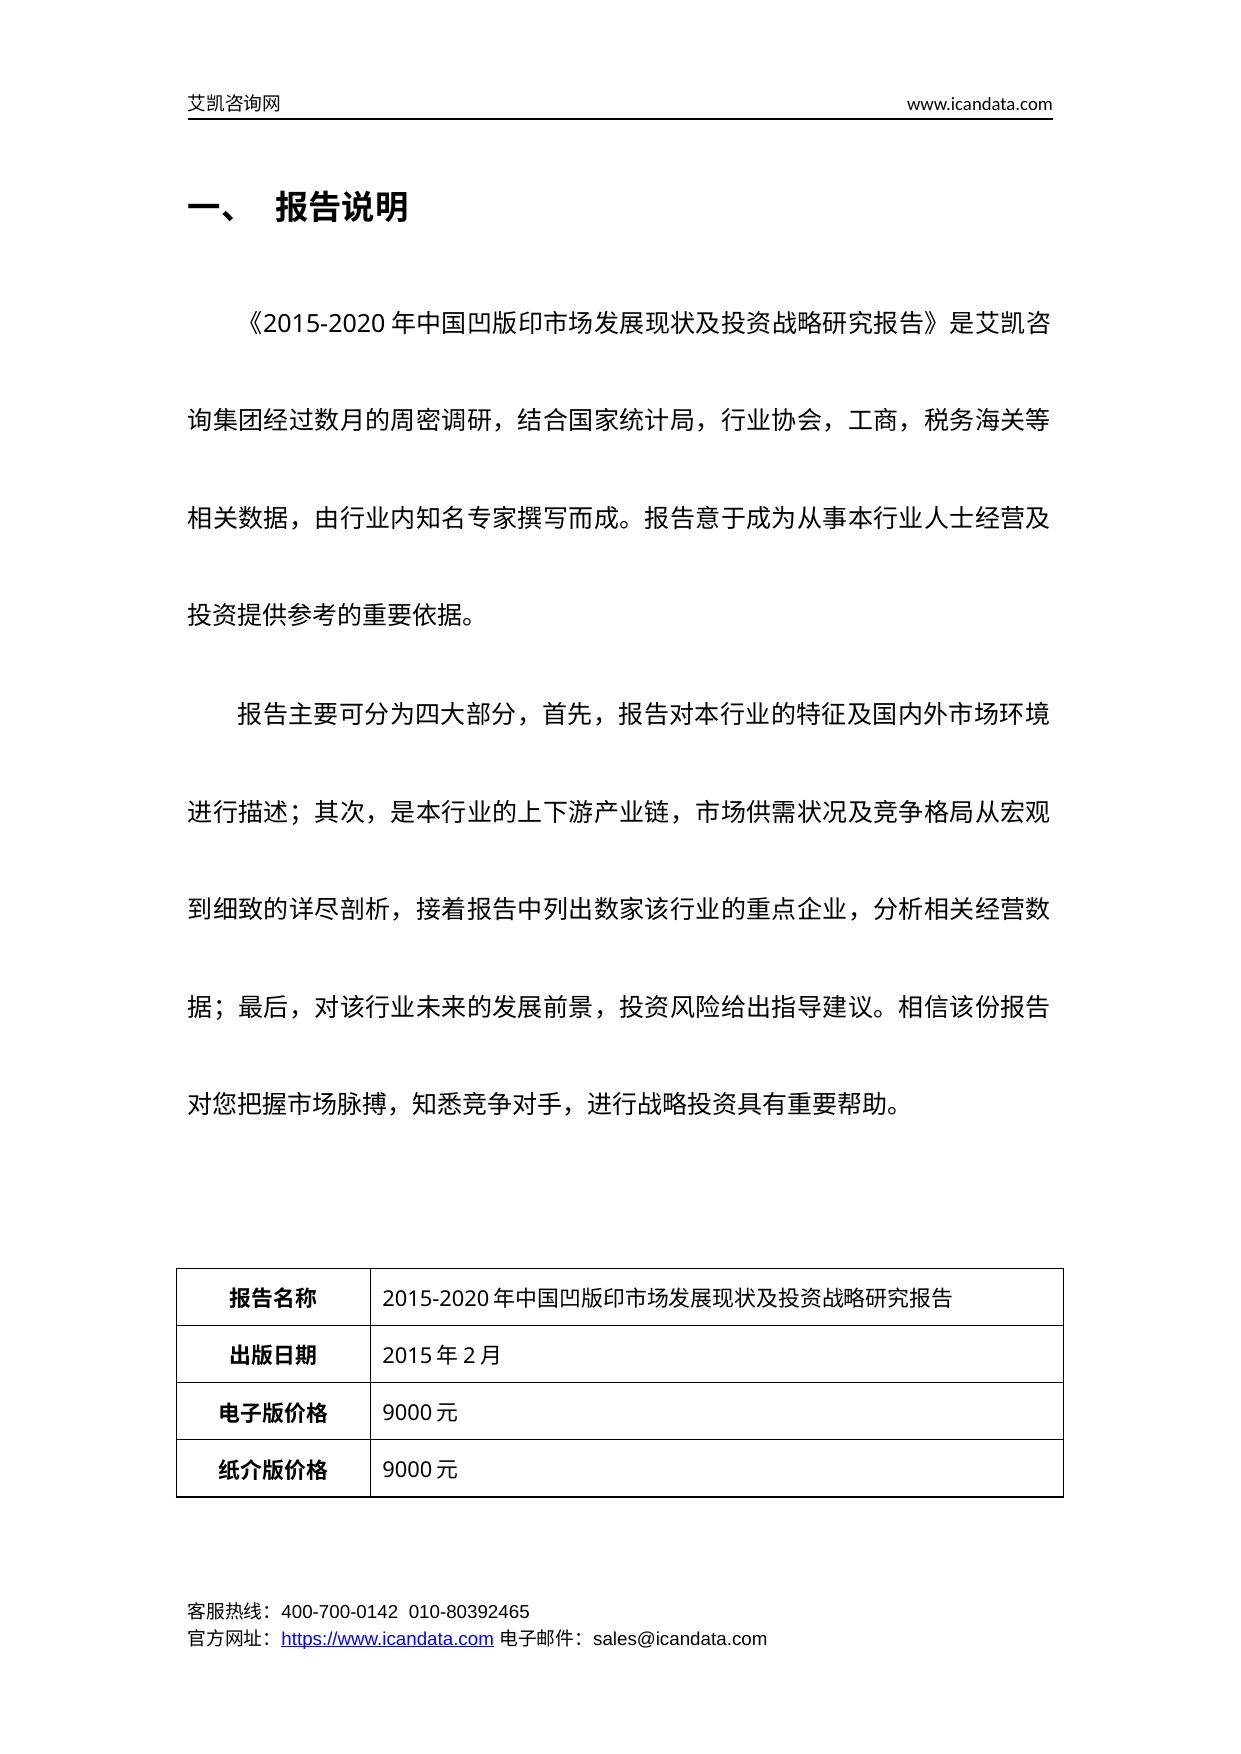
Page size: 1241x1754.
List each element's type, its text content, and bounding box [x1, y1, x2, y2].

text 《2015-2020年中国凹版印市场发展现状及投资战略研究报告》是艾凯咨询集团经过数月的周密调研，结合国家统计局，行业协会，工商，税务海关等相关数据，由行业内知名专家撰写而成。报告意于成为从事本行业人士经营及投资提供参考的重要依据。 [187, 289, 1053, 646]
table_header 2015-2020年中国凹版印市场发展现状及投资战略研究报告 [371, 1269, 1063, 1325]
table_cell 电子版价格 [177, 1383, 370, 1439]
text 报告主要可分为四大部分，首先，报告对本行业的特征及国内外市场环境进行描述；其次，是本行业的上下游产业链，市场供需状况及竞争格局从宏观到细致的详尽剖析，接着报告中列出数家该行业的重点企业，分析相关经营数据；最后，对该行业未来的发展前景，投资风险给出指导建议。相信该份报告对您把握市场脉搏，知悉竞争对手，进行战略投资具有重要帮助。 [187, 681, 1053, 1136]
subtitle 报告说明 [187, 172, 1053, 237]
table_cell 9000元 [371, 1383, 1063, 1439]
table_cell 出版日期 [177, 1326, 370, 1382]
table_cell 2015年2月 [371, 1326, 1063, 1382]
table_cell 纸介版价格 [177, 1440, 370, 1496]
table_header 报告名称 [177, 1269, 370, 1325]
table_cell 9000元 [371, 1440, 1063, 1496]
